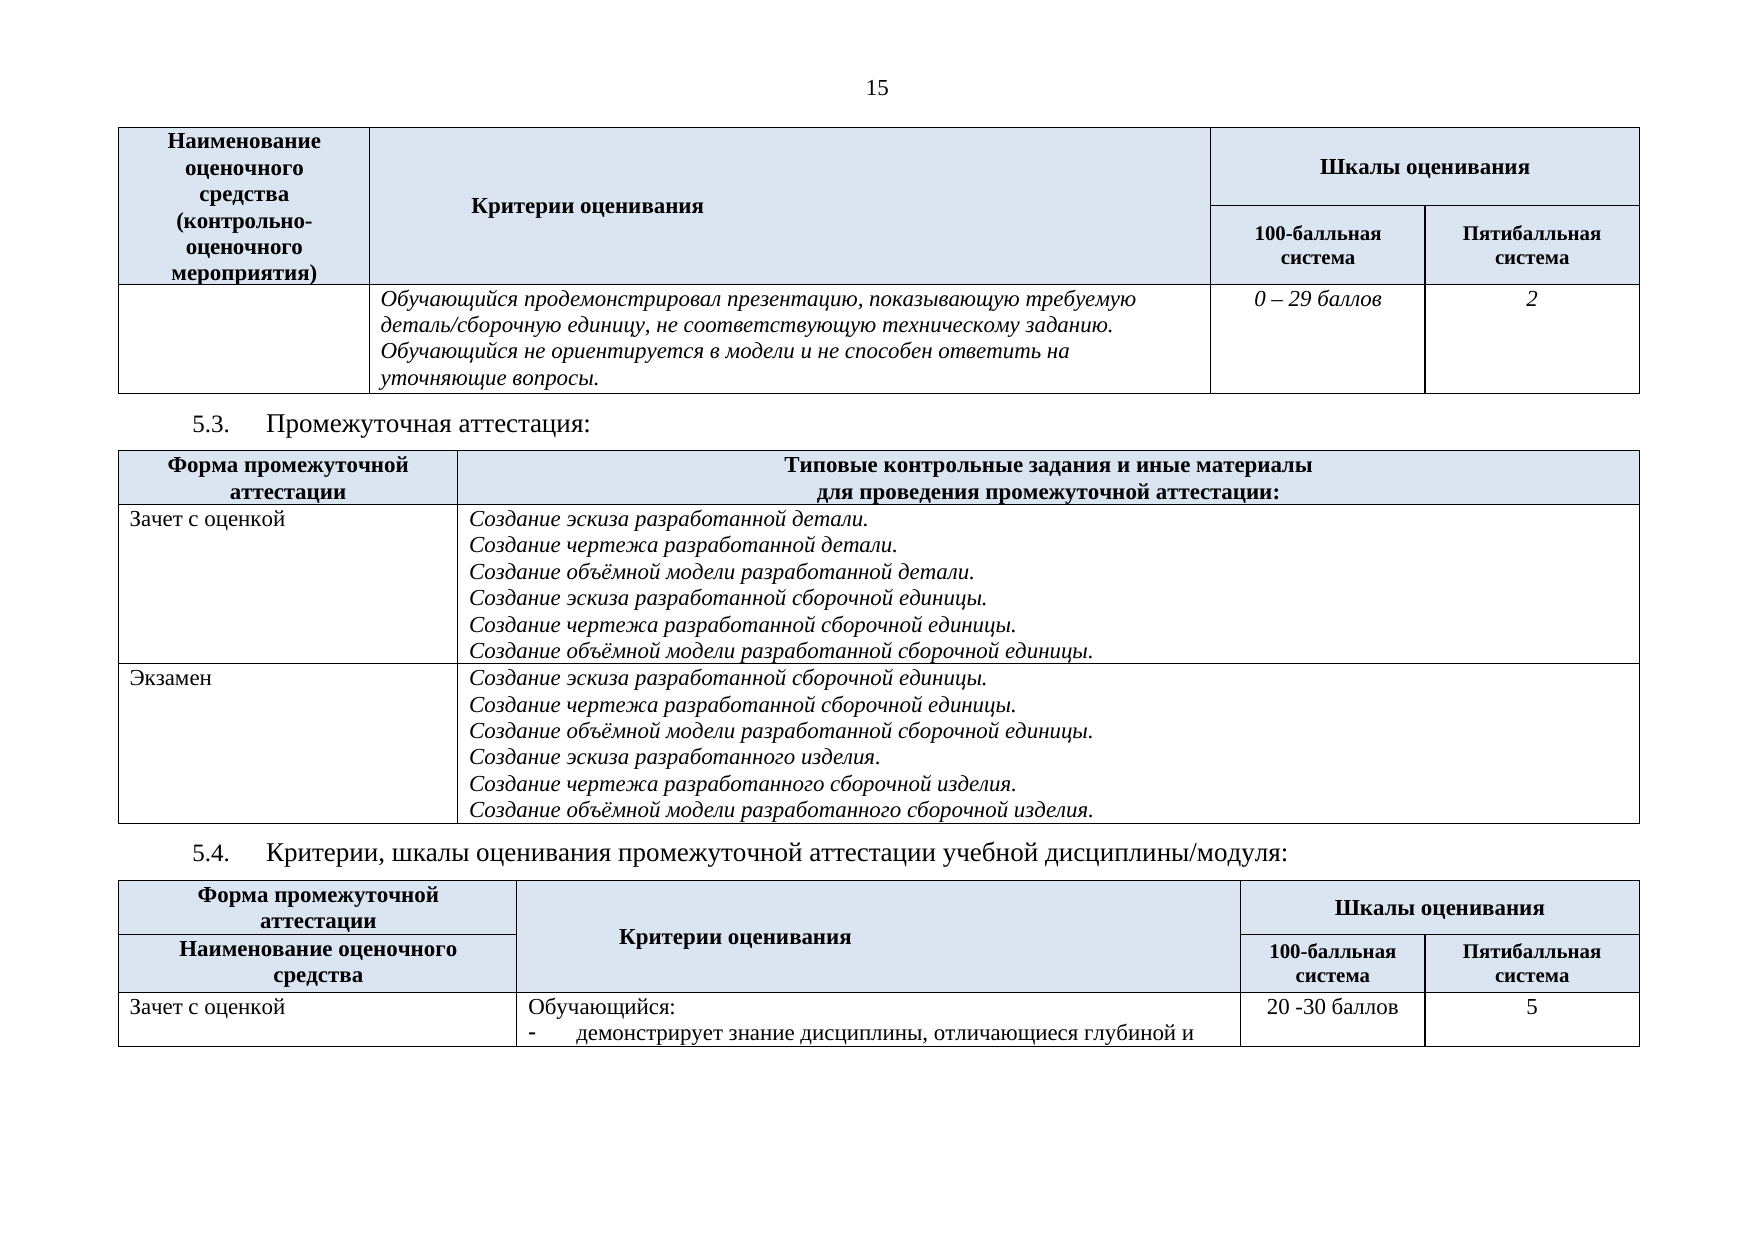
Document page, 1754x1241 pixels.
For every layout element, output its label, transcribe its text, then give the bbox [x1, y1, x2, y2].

table_cell 2 [1426, 285, 1639, 393]
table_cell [517, 993, 1240, 1046]
table_header Критерии оценивания [370, 128, 1210, 284]
table_cell 0 – 29 баллов [1211, 285, 1424, 393]
table_cell 20 -30 баллов [1241, 993, 1424, 1046]
table_cell Создание эскиза разработанной сборочной единицы. Создание чертежа разработанной сборочной единицы. Создание объёмной модели разработанной сборочной единицы. Создание эскиза разработанного изделия. Создание чертежа разработанного сборочной изделия. Создание объёмной модели разработанного сборочной изделия. [458, 664, 1639, 822]
subtitle Критерии, шкалы оценивания промежуточной аттестации учебной дисциплины/модуля: [192, 836, 1636, 867]
table_header Наименование оценочного средства (контрольно-оценочного мероприятия) [119, 128, 369, 284]
table_header Форма промежуточной аттестации [119, 881, 516, 934]
table_header Типовые контрольные задания и иные материалы для проведения промежуточной аттестации: [458, 451, 1639, 504]
table_cell Зачет с оценкой [119, 505, 457, 663]
subtitle Промежуточная аттестация: [192, 407, 1636, 438]
table_cell Создание эскиза разработанной детали. Создание чертежа разработанной детали. Создание объёмной модели разработанной детали. Создание эскиза разработанной сборочной единицы. Создание чертежа разработанной сборочной единицы. Создание объёмной модели разработанной сборочной единицы. [458, 505, 1639, 663]
table_header Форма промежуточной аттестации [119, 451, 457, 504]
table_cell Пятибалльная система [1426, 935, 1639, 992]
table_cell Обучающийся продемонстрировал презентацию, показывающую требуемую деталь/сборочную единицу, не соответствующую техническому заданию. Обучающийся не ориентируется в модели и не способен ответить на уточняющие вопросы. [370, 285, 1210, 393]
table_cell Зачет с оценкой [119, 993, 516, 1046]
table_cell 100-балльная система [1241, 935, 1424, 992]
table_cell Экзамен [119, 664, 457, 822]
table_cell Пятибалльная система [1426, 206, 1639, 284]
table_header Критерии оценивания [517, 881, 1240, 992]
table_header Шкалы оценивания [1241, 881, 1639, 934]
table_cell Наименование оценочного средства [119, 935, 516, 992]
table_cell 100-балльная система [1211, 206, 1424, 284]
table_cell 5 [1426, 993, 1639, 1046]
table_header Шкалы оценивания [1211, 128, 1639, 205]
